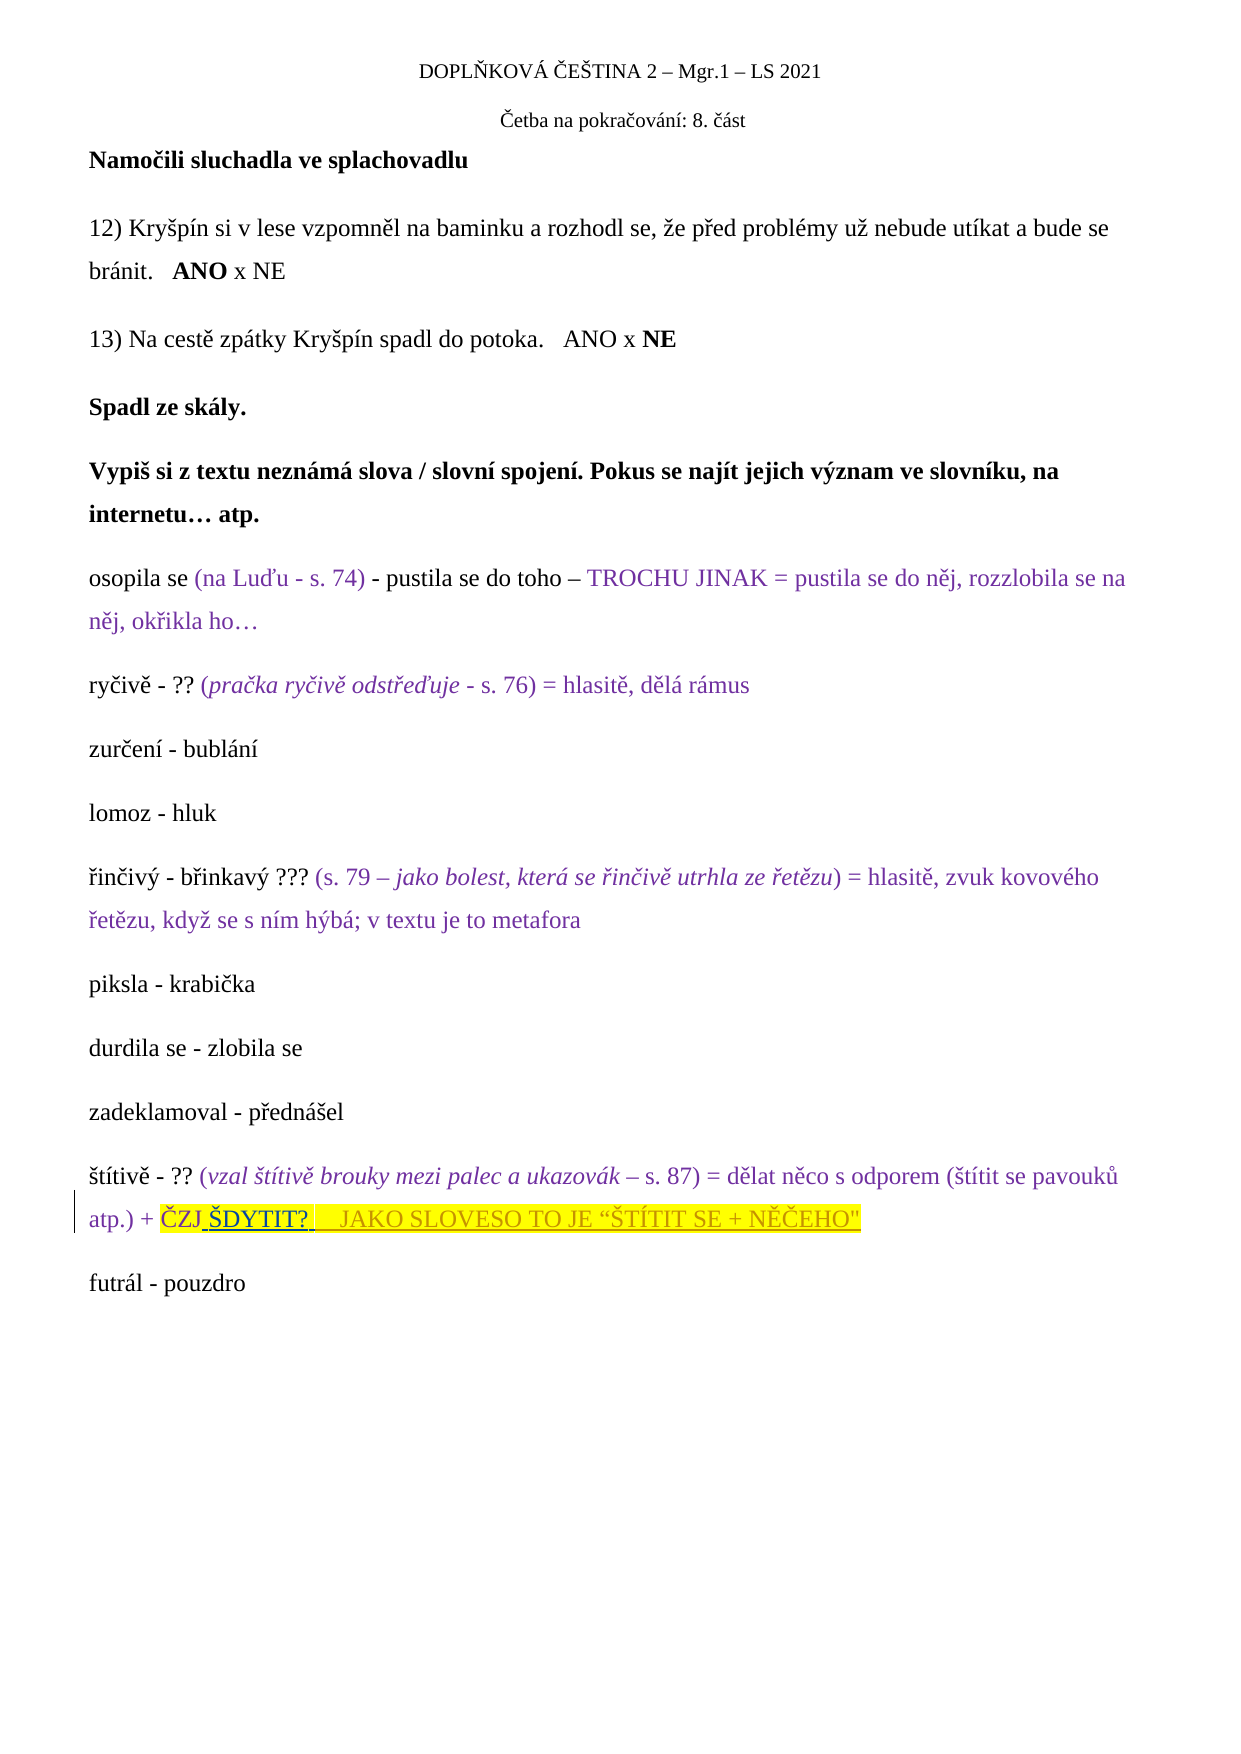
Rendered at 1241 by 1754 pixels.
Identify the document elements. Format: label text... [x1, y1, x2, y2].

text zurčení - bublání [89, 734, 1152, 763]
text štítivě - ?? (vzal štítivě brouky mezi palec a ukazovák – s. 87) = dělat něco s odporem (štítit se pavouků atp.) + ČZJ [89, 1161, 1152, 1233]
text durdila se - zlobila se [89, 1033, 1152, 1062]
text Namočili sluchadla ve splachovadlu [89, 145, 1152, 173]
text Spadl ze skály. [89, 392, 1152, 421]
text ryčivě - ?? (pračka ryčivě odstřeďuje - s. 76) = hlasitě, dělá rámus [89, 670, 1152, 699]
text 13) Na cestě zpátky Kryšpín spadl do potoka. ANO x NE [89, 324, 1152, 353]
text futrál - pouzdro [89, 1268, 1152, 1297]
text zadeklamoval - přednášel [89, 1097, 1152, 1126]
text řinčivý - břinkavý ??? (s. 79 – jako bolest, která se řinčivě utrhla ze řetězu) = hlasitě, zvuk kovového řetězu, když se s ním hýbá; v textu je to metafora [89, 862, 1152, 934]
text piksla - krabička [89, 969, 1152, 998]
text lomoz - hluk [89, 798, 1152, 827]
text osopila se (na Luďu - s. 74) - pustila se do toho – TROCHU JINAK = pustila se do něj, rozzlobila se na něj, okřikla ho… [89, 563, 1152, 635]
text 12) Kryšpín si v lese vzpomněl na baminku a rozhodl se, že před problémy už nebude utíkat a bude se bránit. ANO x NE [89, 213, 1152, 285]
text Vypiš si z textu neznámá slova / slovní spojení. Pokus se najít jejich význam ve slovníku, na internetu… atp. [89, 456, 1152, 528]
